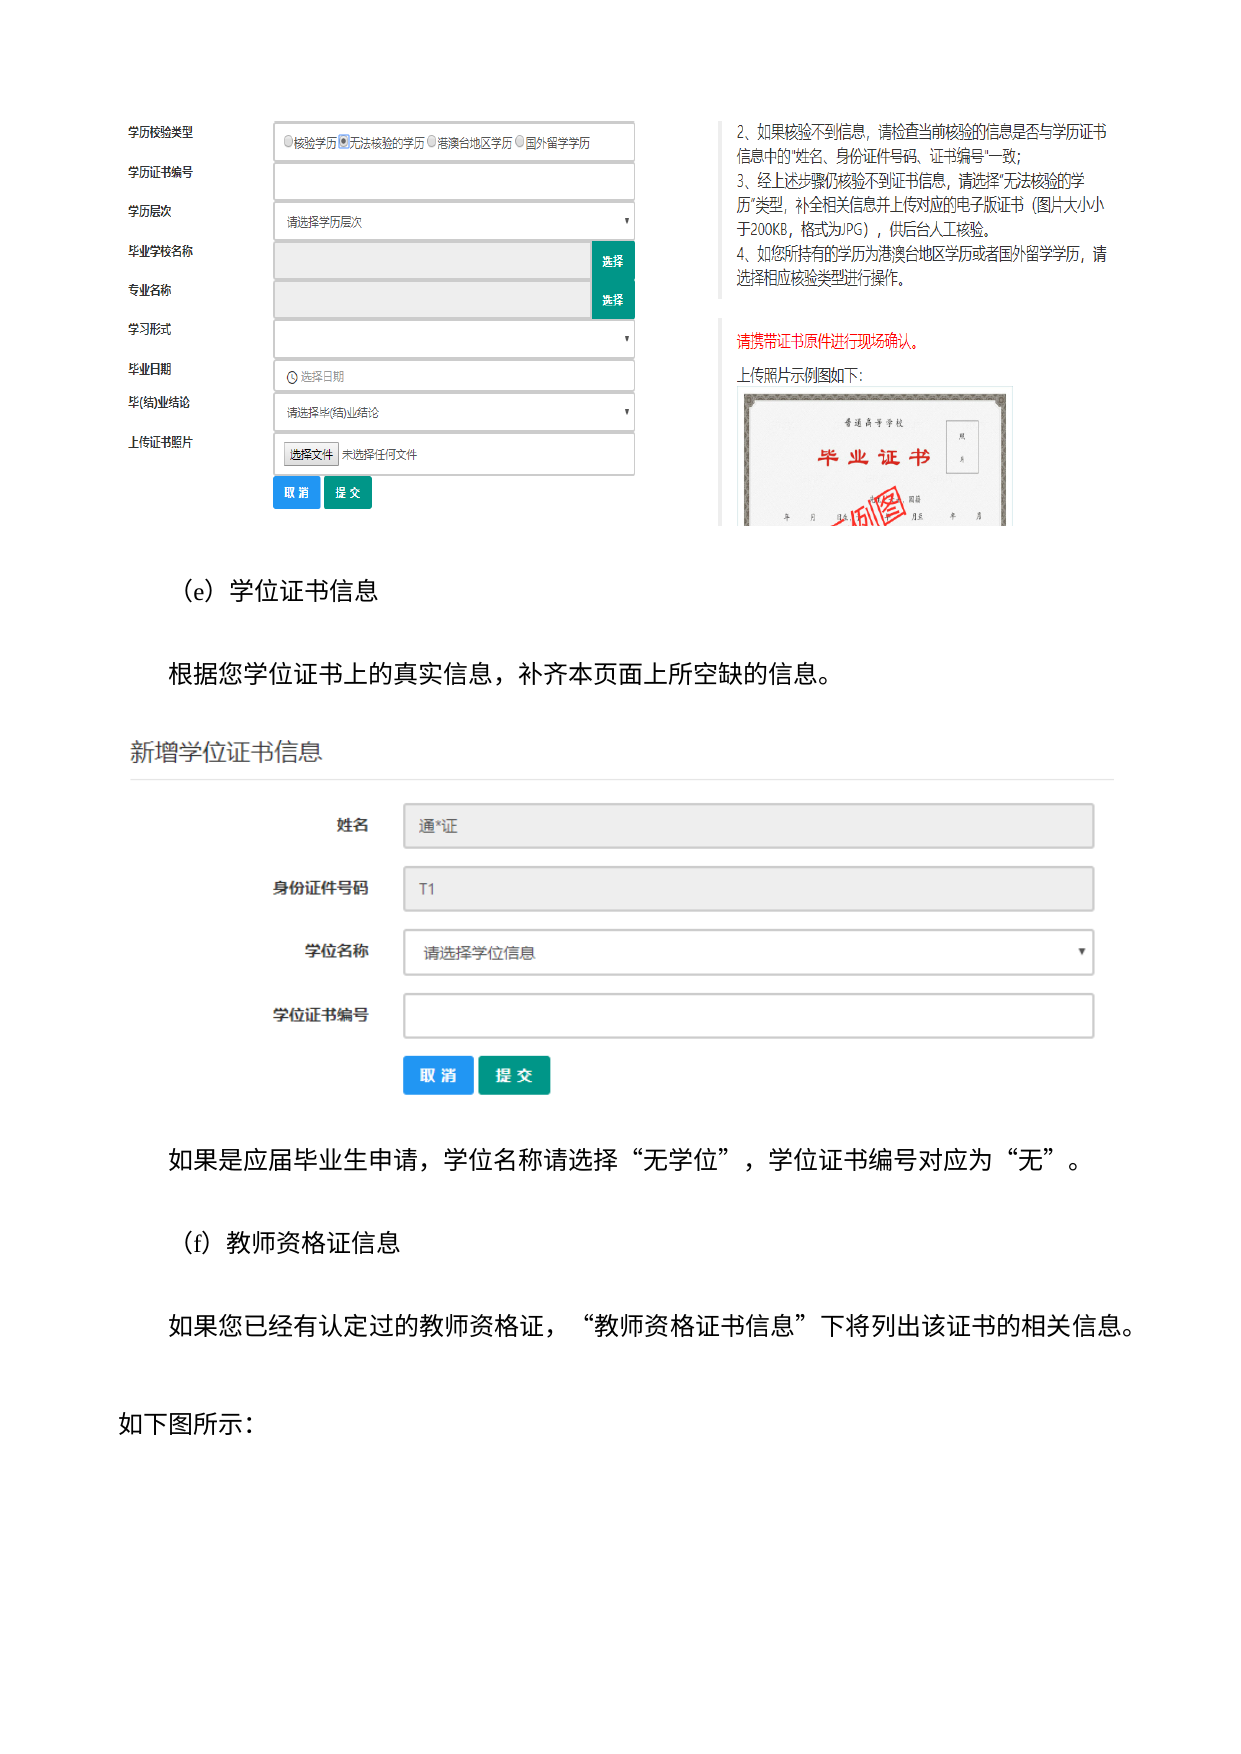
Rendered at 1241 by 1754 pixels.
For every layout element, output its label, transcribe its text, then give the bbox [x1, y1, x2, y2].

picture [118, 723, 1114, 1104]
picture [118, 121, 1116, 526]
text （f）教师资格证信息 [118, 1209, 1122, 1274]
text 如果是应届毕业生申请，学位名称请选择“无学位”，学位证书编号对应为“无”。 [118, 1126, 1122, 1191]
text （e）学位证书信息 [118, 557, 1122, 622]
text 如果您已经有认定过的教师资格证，“教师资格证书信息”下将列出该证书的相关信息。如下图所示： [118, 1292, 1122, 1455]
text 根据您学位证书上的真实信息，补齐本页面上所空缺的信息。 [118, 640, 1122, 705]
